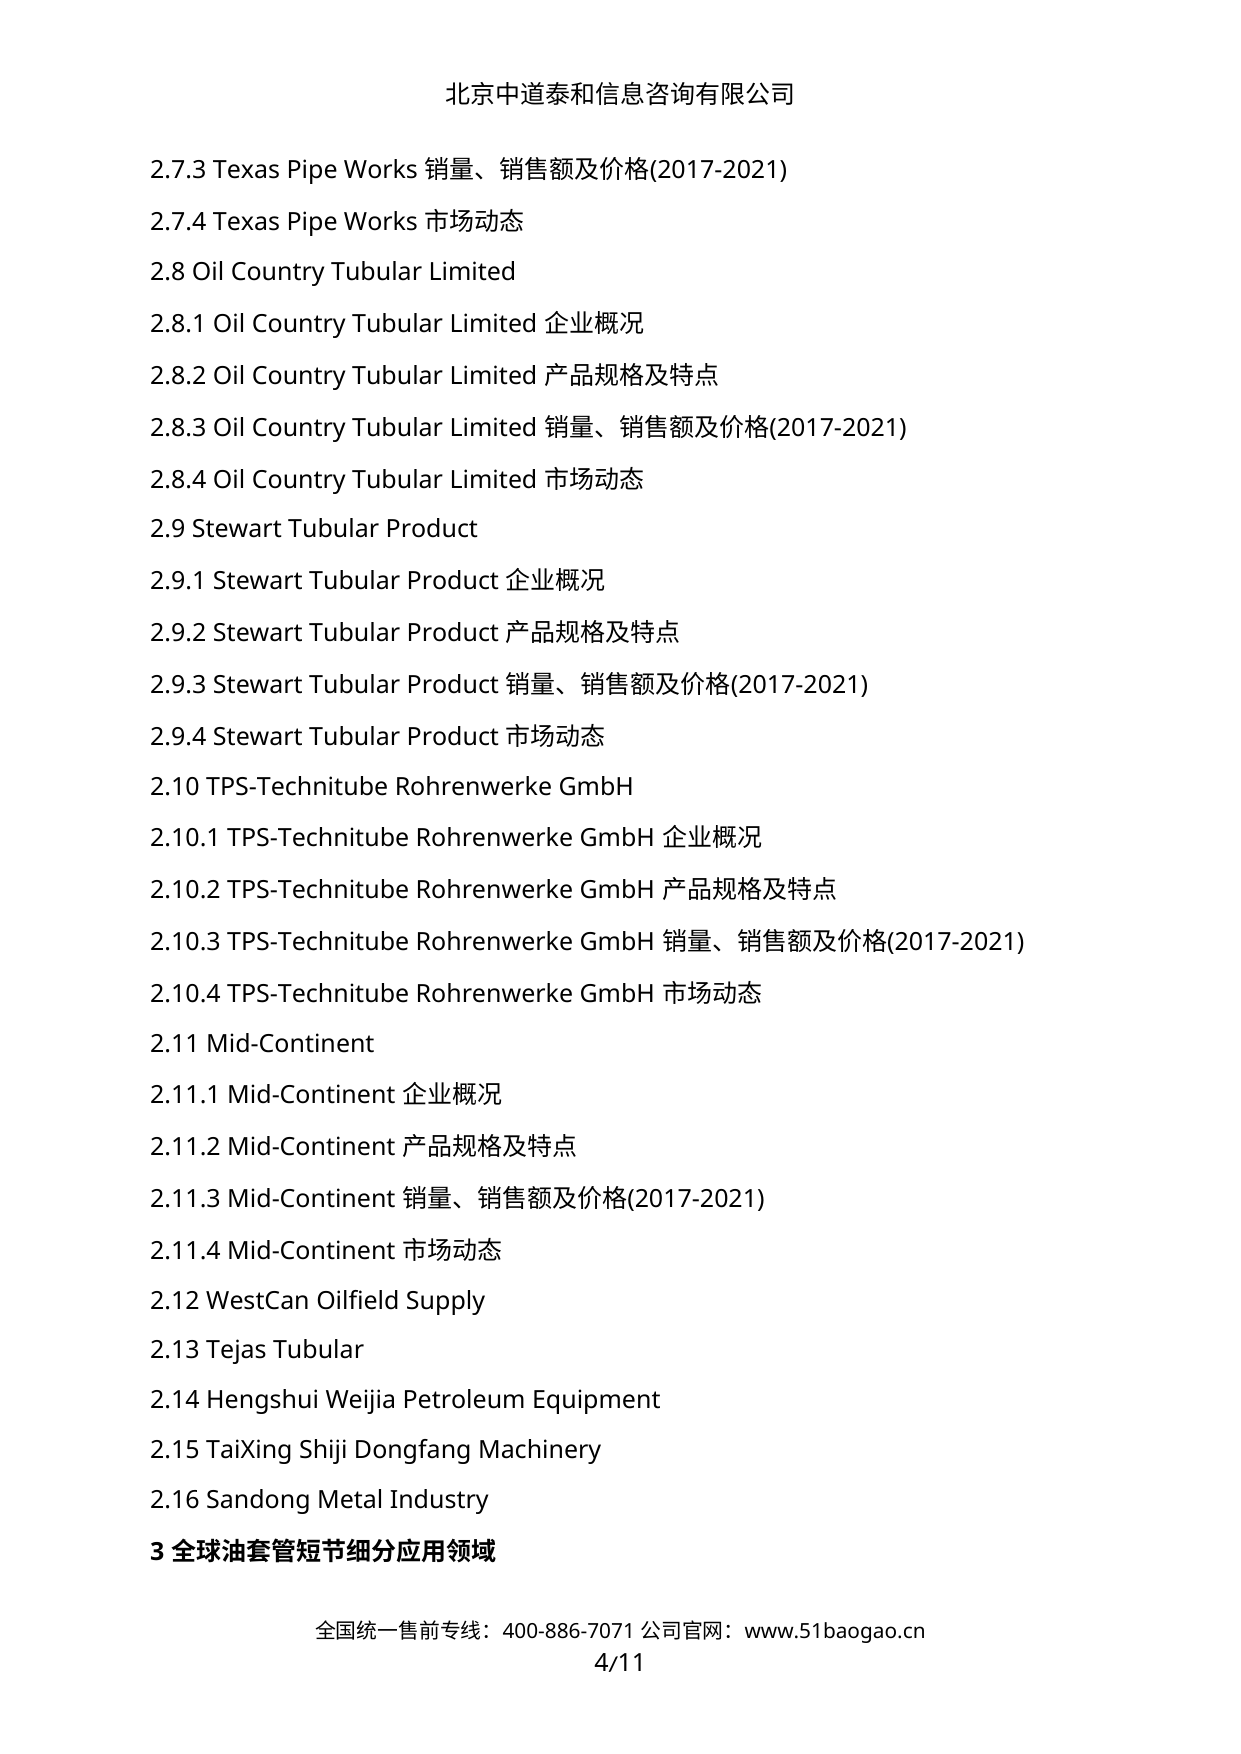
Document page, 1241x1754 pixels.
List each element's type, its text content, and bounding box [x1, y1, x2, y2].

text 2.9.4 Stewart Tubular Product 市场动态 [150, 716, 1090, 752]
text 2.9.1 Stewart Tubular Product 企业概况 [150, 561, 1090, 597]
text 2.11.1 Mid-Continent 企业概况 [150, 1075, 1090, 1111]
text 2.8.2 Oil Country Tubular Limited 产品规格及特点 [150, 355, 1090, 392]
text 2.10.1 TPS-Technitube Rohrenwerke GmbH 企业概况 [150, 818, 1090, 854]
text 2.16 Sandong Metal Industry [150, 1481, 1090, 1515]
text 2.7.3 Texas Pipe Works 销量、销售额及价格(2017-2021) [150, 150, 1090, 186]
text 2.12 WestCan Oilfield Supply [150, 1282, 1090, 1317]
text 2.8.4 Oil Country Tubular Limited 市场动态 [150, 459, 1090, 495]
text 2.11.4 Mid-Continent 市场动态 [150, 1231, 1090, 1267]
text 2.14 Hengshui Weijia Petroleum Equipment [150, 1382, 1090, 1416]
text 2.10.3 TPS-Technitube Rohrenwerke GmbH 销量、销售额及价格(2017-2021) [150, 922, 1090, 958]
text 2.7.4 Texas Pipe Works 市场动态 [150, 202, 1090, 238]
text 2.8 Oil Country Tubular Limited [150, 254, 1090, 288]
text 2.9 Stewart Tubular Product [150, 511, 1090, 545]
text 2.8.1 Oil Country Tubular Limited 企业概况 [150, 303, 1090, 340]
text 2.9.2 Stewart Tubular Product 产品规格及特点 [150, 612, 1090, 649]
text 2.11.2 Mid-Continent 产品规格及特点 [150, 1127, 1090, 1163]
text 2.10 TPS-Technitube Rohrenwerke GmbH [150, 768, 1090, 802]
text 2.11.3 Mid-Continent 销量、销售额及价格(2017-2021) [150, 1179, 1090, 1215]
text 2.11 Mid-Continent [150, 1025, 1090, 1059]
text 3 全球油套管短节细分应用领域 [150, 1531, 1090, 1567]
text 2.15 TaiXing Shiji Dongfang Machinery [150, 1432, 1090, 1466]
text 2.10.4 TPS-Technitube Rohrenwerke GmbH 市场动态 [150, 973, 1090, 1010]
text 2.8.3 Oil Country Tubular Limited 销量、销售额及价格(2017-2021) [150, 407, 1090, 443]
text 2.10.2 TPS-Technitube Rohrenwerke GmbH 产品规格及特点 [150, 870, 1090, 906]
text 2.13 Tejas Tubular [150, 1332, 1090, 1366]
text 2.9.3 Stewart Tubular Product 销量、销售额及价格(2017-2021) [150, 664, 1090, 701]
